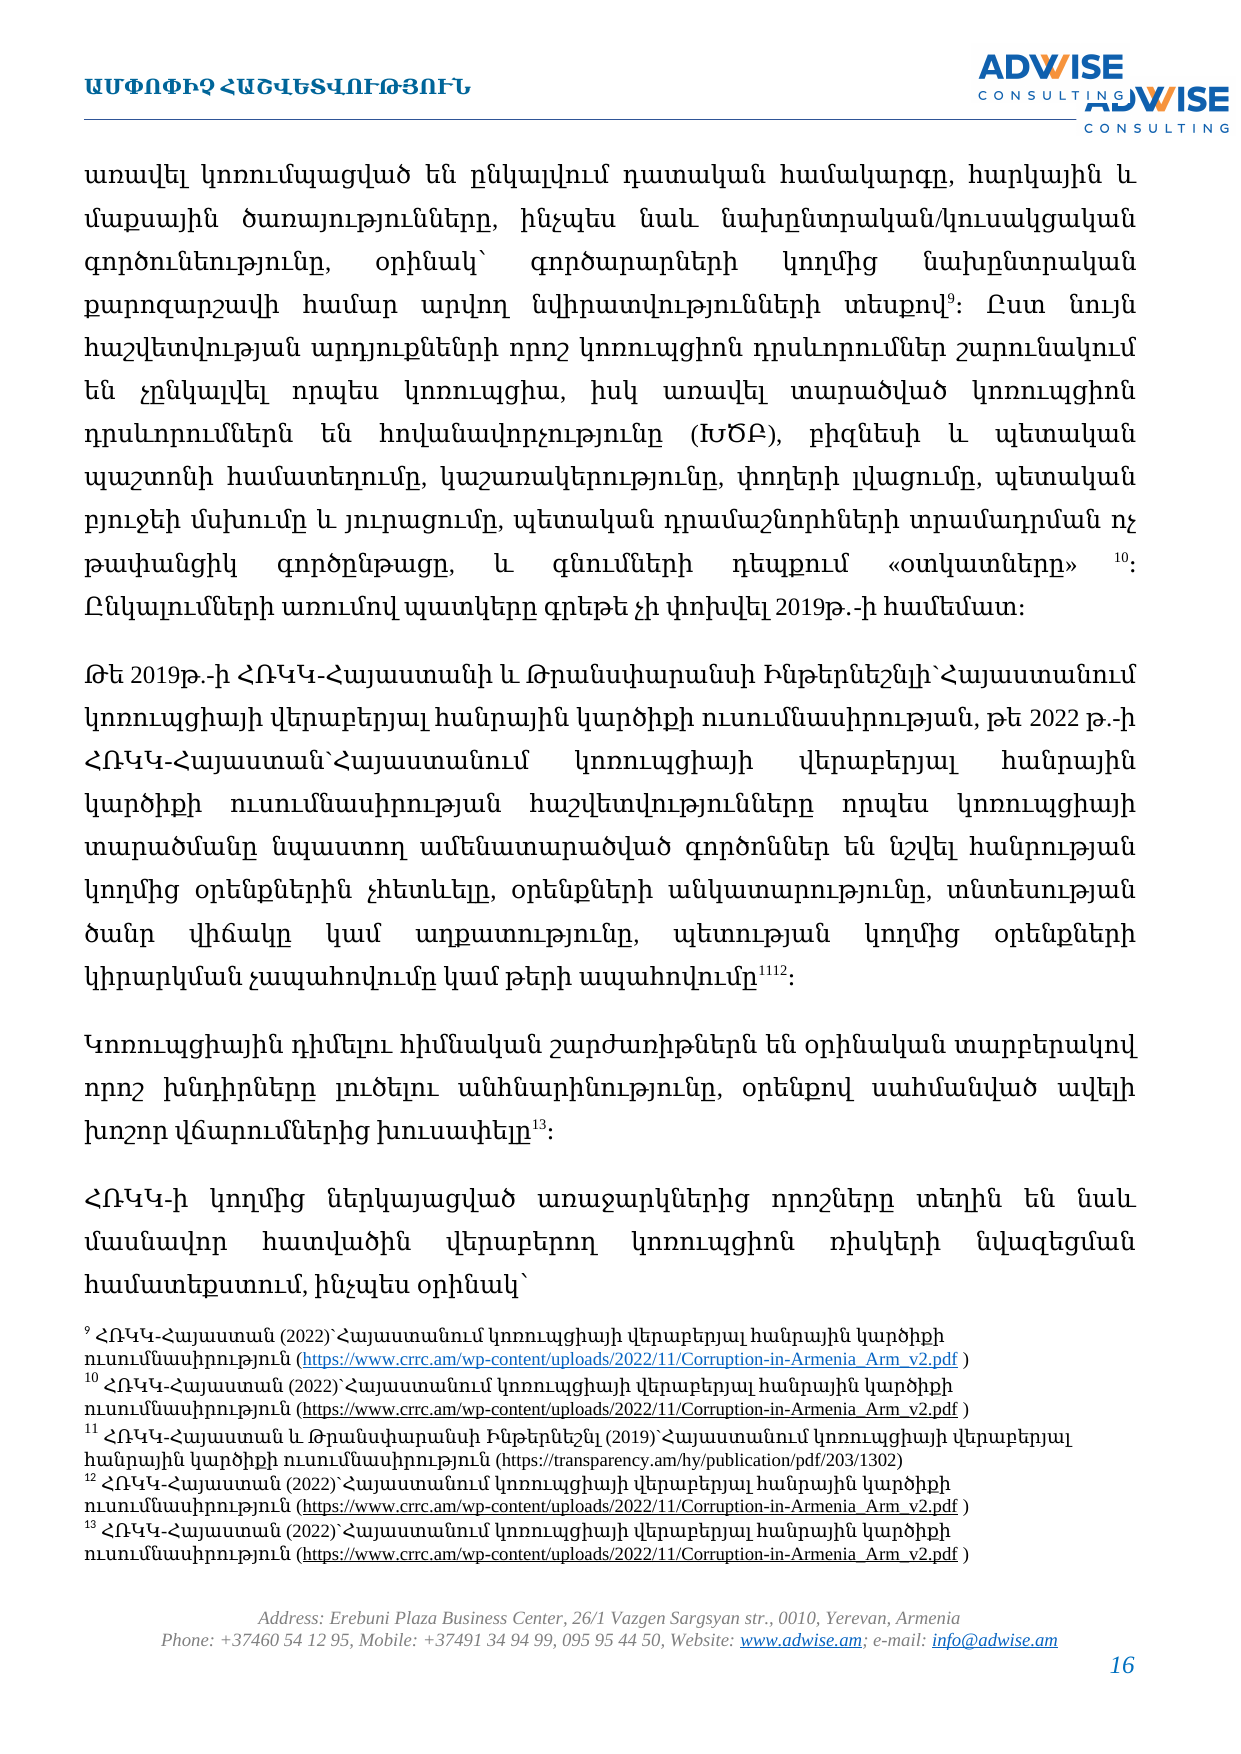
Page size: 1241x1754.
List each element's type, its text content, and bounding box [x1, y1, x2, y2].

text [84, 161, 1137, 621]
text ՀՌԿԿ-ի կողմից ներկայացված առաջարկներից որոշները տեղին են նաև մասնավոր հատվածին վերաբերող կոռուպցիոն ռիսկերի նվազեցման համատեքստում, ինչպես օրինակ՝ [84, 1184, 1137, 1299]
text Կոռուպցիային դիմելու հիմնական շարժառիթներն են օրինական տարբերակով որոշ խնդիրները լուծելու անհնարինությունը, օրենքով սահմանված ավելի խոշոր վճարումներից խուսափելը։ [84, 1030, 1137, 1145]
picture [970, 43, 1236, 136]
text Թե 2019թ.-ի ՀՌԿԿ-Հայաստանի և Թրանսփարանսի Ինթերնեշնլի`Հայաստանում կոռուպցիայի վերաբերյալ հանրային կարծիքի ուսումնասիրության, թե 2022 թ.-ի ՀՌԿԿ-Հայաստան`Հայաստանում կոռուպցիայի վերաբերյալ հանրային կարծիքի ուսումնասիրության հաշվետվությունները որպես կոռուպցիայի տարածմանը նպաստող ամենատարածված գործոններ են նշվել հանրության կողմից օրենքներին չհետևելը, օրենքների անկատարությունը, տնտեսության ծանր վիճակը կամ աղքատությունը, պետության կողմից օրենքների կիրարկման չապահովումը կամ թերի ապահովումը։ [84, 660, 1137, 991]
